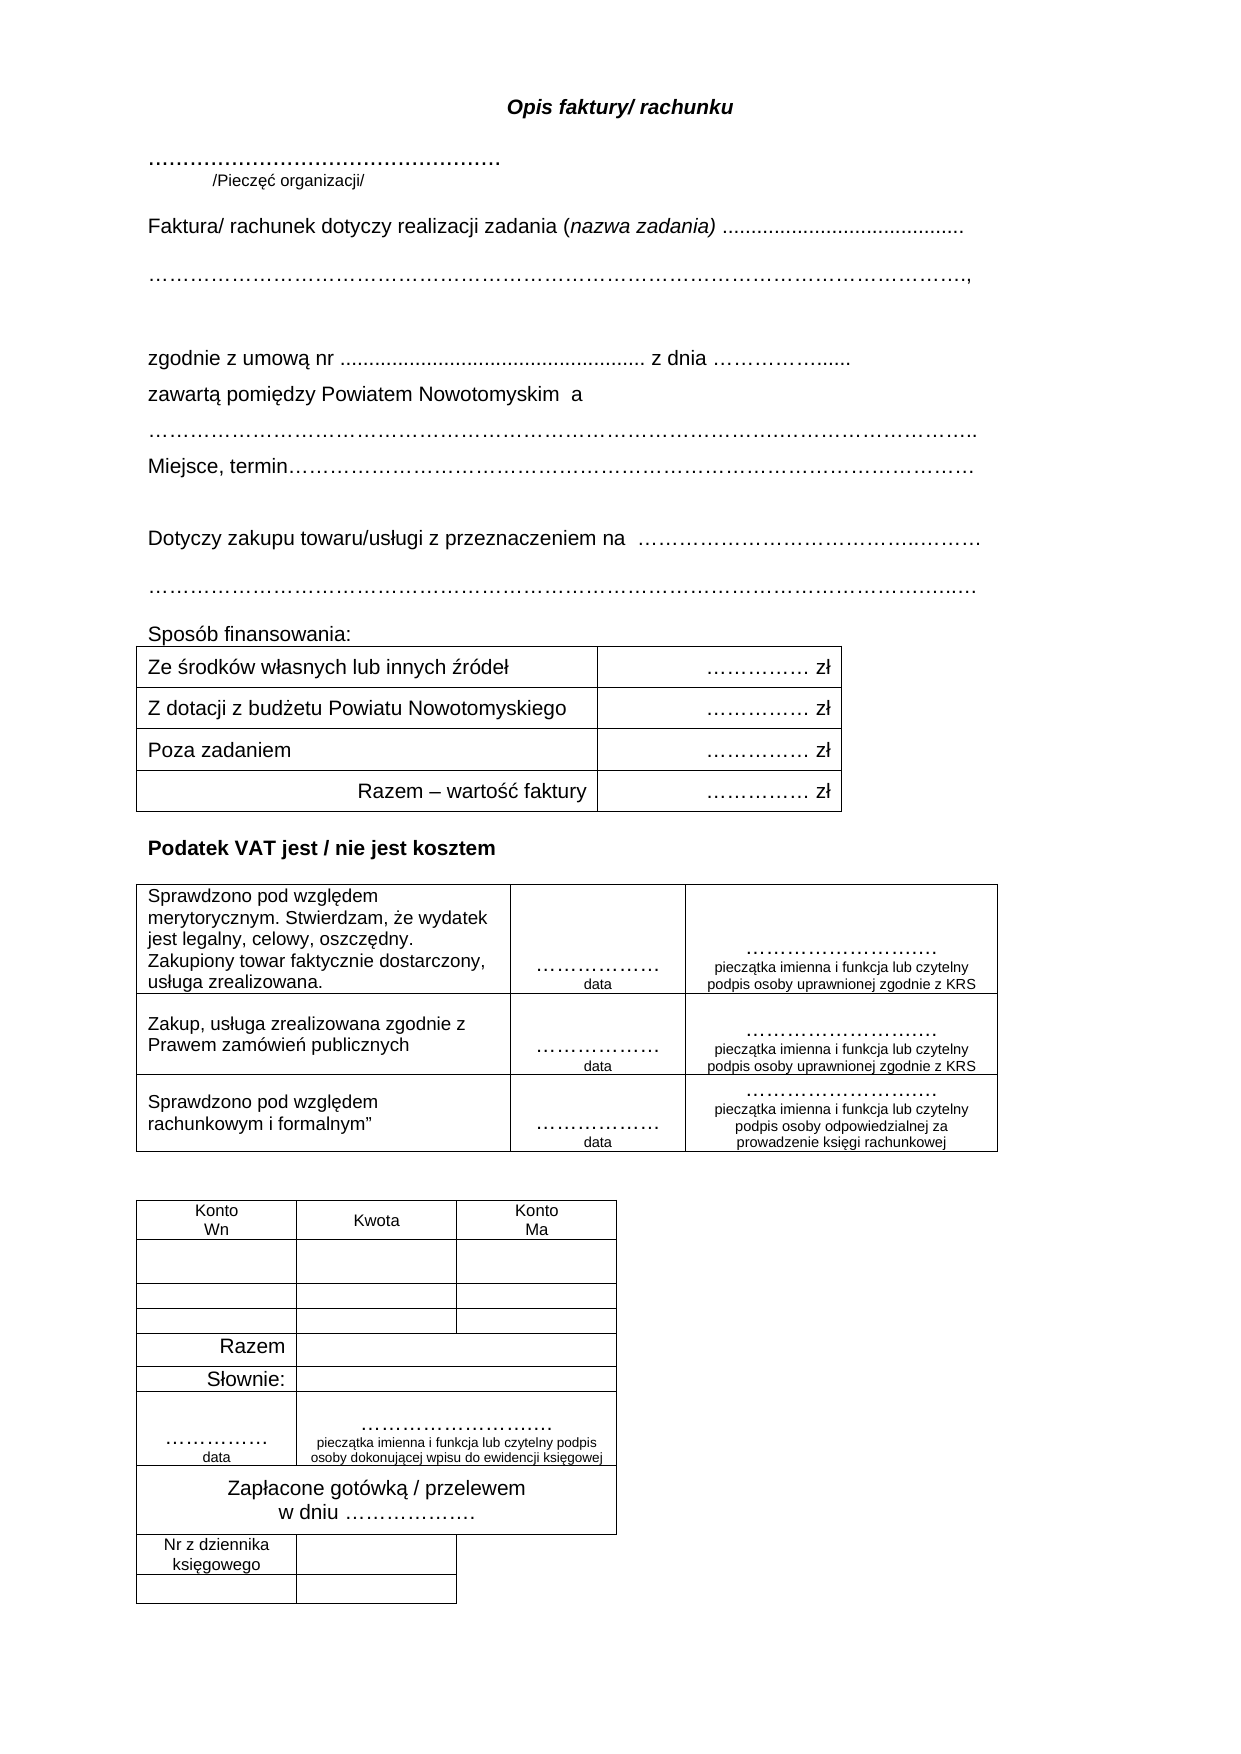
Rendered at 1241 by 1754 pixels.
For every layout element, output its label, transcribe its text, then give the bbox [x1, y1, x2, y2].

table_cell Razem – wartość faktury [137, 771, 597, 811]
table_header …………………….… pieczątka imienna i funkcja lub czytelny podpis osoby uprawnionej zgodnie z KRS [686, 885, 997, 993]
text /Pieczęć organizacji/ [148, 171, 1092, 190]
table_cell [297, 1535, 456, 1573]
table_cell …………………….… pieczątka imienna i funkcja lub czytelny podpis osoby dokonującej wpisu do ewidencji księgowej [297, 1392, 616, 1465]
table_cell …………… zł [598, 729, 841, 769]
text Faktura/ rachunek dotyczy realizacji zadania (nazwa zadania) .......................................... ………………………………………………………………………………………………………., [148, 214, 1092, 286]
table_cell …………………….… pieczątka imienna i funkcja lub czytelny podpis osoby odpowiedzialnej za prowadzenie księgi rachunkowej [686, 1075, 997, 1151]
table_header Konto Wn [137, 1201, 296, 1239]
text Sposób finansowania: [148, 622, 1092, 646]
table_cell Zakup, usługa zrealizowana zgodnie z Prawem zamówień publicznych [137, 994, 510, 1074]
table_cell Sprawdzono pod względem rachunkowym i formalnym” [137, 1075, 510, 1151]
table_cell ……………… data [511, 994, 685, 1074]
text Miejsce, termin……………………………………………………………………………………… [148, 454, 1092, 478]
text Podatek VAT jest / nie jest kosztem [148, 836, 1092, 860]
table_cell [297, 1284, 456, 1308]
text Opis faktury/ rachunku [148, 94, 1092, 118]
table_cell [137, 1284, 296, 1308]
table_cell [297, 1334, 616, 1366]
table_cell Zapłacone gotówką / przelewem w dniu ………………. [137, 1466, 616, 1534]
table_header Ze środków własnych lub innych źródeł [137, 647, 597, 687]
table_cell …………………….… pieczątka imienna i funkcja lub czytelny podpis osoby uprawnionej zgodnie z KRS [686, 994, 997, 1074]
table_cell …………… zł [598, 688, 841, 728]
table_cell [297, 1575, 456, 1603]
text zgodnie z umową nr ..................................................... z dnia ……………...... zawartą pomiędzy Powiatem Nowotomyskim a ……………………………………………………………………………….……………………….. [148, 346, 1092, 442]
table_cell [457, 1284, 616, 1308]
table_cell …………… zł [598, 771, 841, 811]
table_header …………… zł [598, 647, 841, 687]
table_cell Słownie: [137, 1367, 296, 1391]
table_cell [297, 1240, 456, 1283]
text ................................................... [148, 142, 1092, 171]
table_cell [137, 1575, 296, 1603]
table_cell Z dotacji z budżetu Powiatu Nowotomyskiego [137, 688, 597, 728]
table_header Konto Ma [457, 1201, 616, 1239]
table_cell [457, 1309, 616, 1333]
table_cell [297, 1309, 456, 1333]
table_cell Poza zadaniem [137, 729, 597, 769]
table_cell [297, 1367, 616, 1391]
table_header ……………… data [511, 885, 685, 993]
table_cell Nr z dziennika księgowego [137, 1535, 296, 1573]
table_header Kwota [297, 1201, 456, 1239]
table_cell …………… data [137, 1392, 296, 1465]
table_cell [137, 1240, 296, 1283]
table_cell [137, 1309, 296, 1333]
table_cell [457, 1240, 616, 1283]
table_cell Razem [137, 1334, 296, 1366]
table_header Sprawdzono pod względem merytorycznym. Stwierdzam, że wydatek jest legalny, celowy, oszczędny. Zakupiony towar faktycznie dostarczony, usługa zrealizowana. [137, 885, 510, 993]
text Dotyczy zakupu towaru/usługi z przeznaczeniem na …………………………………..……… ………………………………………………………………………………………………….…..… [148, 526, 1092, 598]
table_cell ……………… data [511, 1075, 685, 1151]
